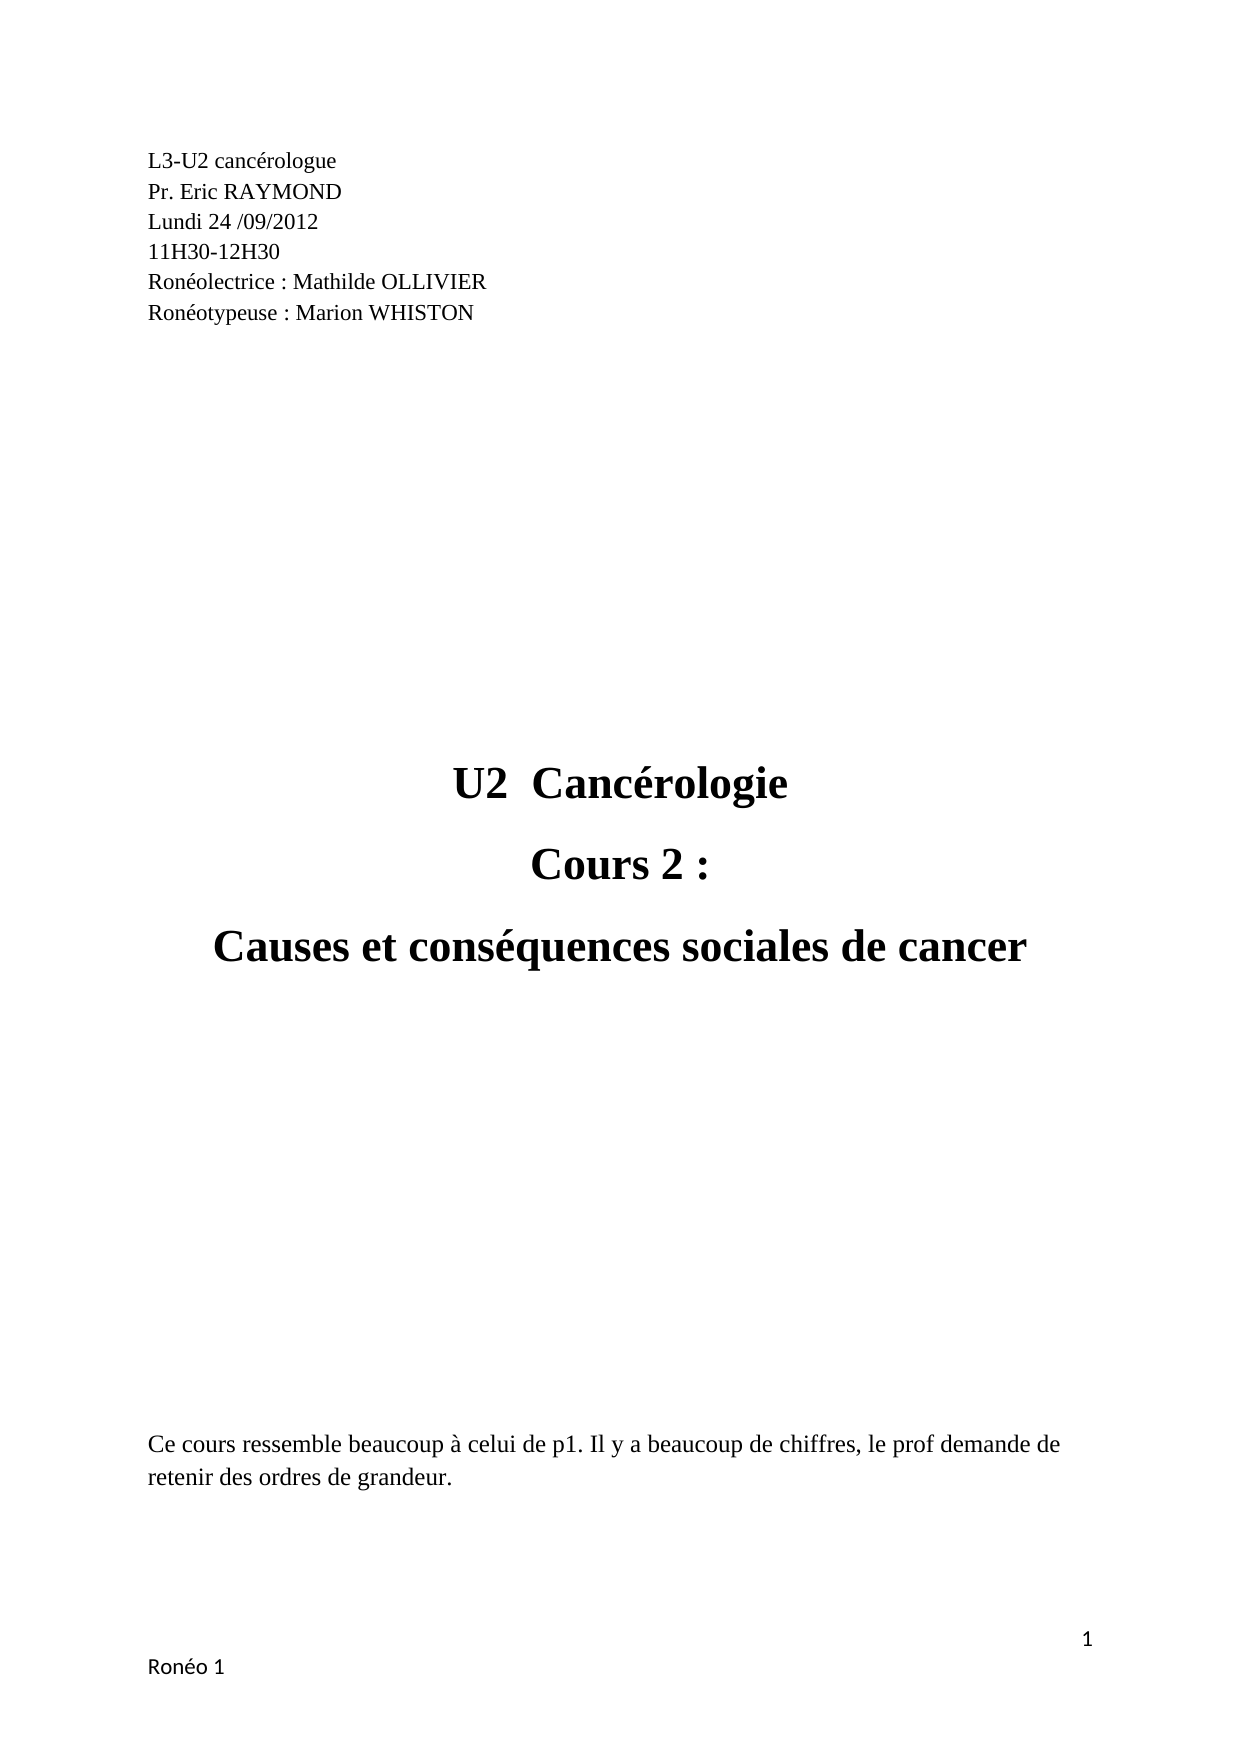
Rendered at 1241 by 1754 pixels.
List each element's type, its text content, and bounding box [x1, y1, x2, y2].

text U2 Cancérologie [148, 755, 1093, 808]
text Ce cours ressemble beaucoup à celui de p1. Il y a beaucoup de chiffres, le prof demande de retenir des ordres de grandeur. [148, 1429, 1093, 1491]
text Causes et conséquences sociales de cancer [148, 918, 1093, 971]
text Cours 2 : [148, 837, 1093, 889]
text L3-U2 cancérologue Pr. Eric RAYMOND Lundi 24 /09/2012 11H30-12H30 Ronéolectrice : Mathilde OLLIVIER Ronéotypeuse : Marion WHISTON [148, 148, 1093, 325]
